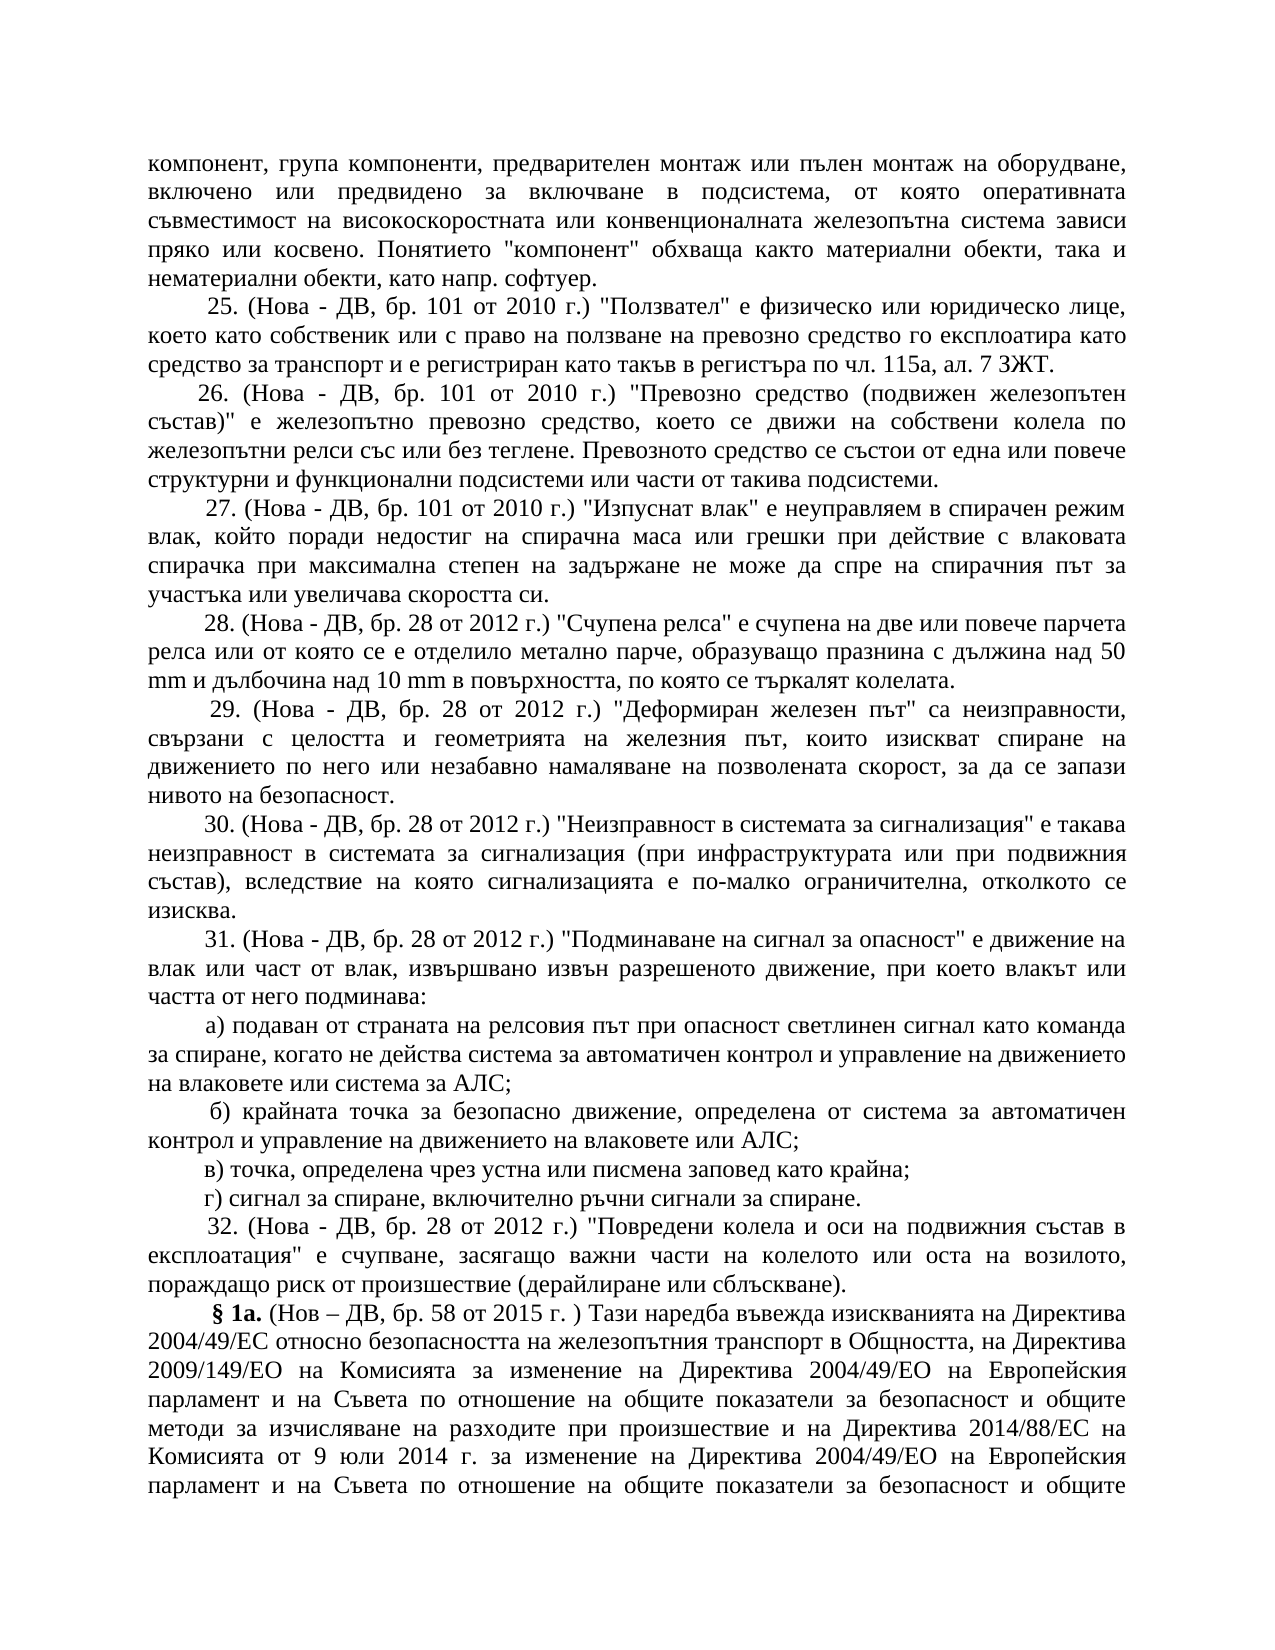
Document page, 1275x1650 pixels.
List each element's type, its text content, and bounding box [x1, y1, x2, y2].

text а) подаван от страната на релсовия път при опасност светлинен сигнал като команда за спиране, когато не действа система за автоматичен контрол и управление на движението на влаковете или система за АЛС; [148, 1010, 1127, 1096]
text в) точка, определена чрез устна или писмена заповед като крайна; [148, 1154, 1127, 1183]
text г) сигнал за спиране, включително ръчни сигнали за спиране. [148, 1183, 1127, 1211]
text 31. (Нова - ДВ, бр. 28 от 2012 г.) "Подминаване на сигнал за опасност" е движение на влак или част от влак, извършвано извън разрешеното движение, при което влакът или частта от него подминава: [148, 924, 1127, 1010]
text 26. (Нова - ДВ, бр. 101 от 2010 г.) "Превозно средство (подвижен железопътен състав)" е железопътно превозно средство, което се движи на собствени колела по железопътни релси със или без теглене. Превозното средство се състои от една или повече структурни и функционални подсистеми или части от такива подсистеми. [148, 378, 1127, 493]
text 28. (Нова - ДВ, бр. 28 от 2012 г.) "Счупена релса" е счупена на две или повече парчета релса или от която се е отделило метално парче, образуващо празнина с дължина над 50 mm и дълбочина над 10 mm в повърхността, по която се търкалят колелата. [148, 608, 1127, 694]
text 32. (Нова - ДВ, бр. 28 от 2012 г.) "Повредени колела и оси на подвижния състав в експлоатация" е счупване, засягащо важни части на колелото или оста на возилото, пораждащо риск от произшествие (дерайлиране или сблъскване). [148, 1211, 1127, 1298]
text б) крайната точка за безопасно движение, определена от система за автоматичен контрол и управление на движението на влаковете или АЛС; [148, 1096, 1127, 1154]
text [148, 1298, 1127, 1499]
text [148, 148, 1127, 291]
text 29. (Нова - ДВ, бр. 28 от 2012 г.) "Деформиран железен път" са неизправности, свързани с целостта и геометрията на железния път, които изискват спиране на движението по него или незабавно намаляване на позволената скорост, за да се запази нивото на безопасност. [148, 694, 1127, 809]
text 25. (Нова - ДВ, бр. 101 от 2010 г.) "Ползвател" е физическо или юридическо лице, което като собственик или с право на ползване на превозно средство го експлоатира като средство за транспорт и е регистриран като такъв в регистъра по чл. 115а, ал. 7 ЗЖТ. [148, 291, 1127, 378]
text 27. (Нова - ДВ, бр. 101 от 2010 г.) "Изпуснат влак" е неуправляем в спирачен режим влак, който поради недостиг на спирачна маса или грешки при действие с влаковата спирачка при максимална степен на задържане не може да спре на спирачния път за участъка или увеличава скоростта си. [148, 493, 1127, 608]
text 30. (Нова - ДВ, бр. 28 от 2012 г.) "Неизправност в системата за сигнализация" е такава неизправност в системата за сигнализация (при инфраструктурата или при подвижния състав), вследствие на която сигнализацията е по-малко ограничителна, отколкото се изисква. [148, 809, 1127, 924]
